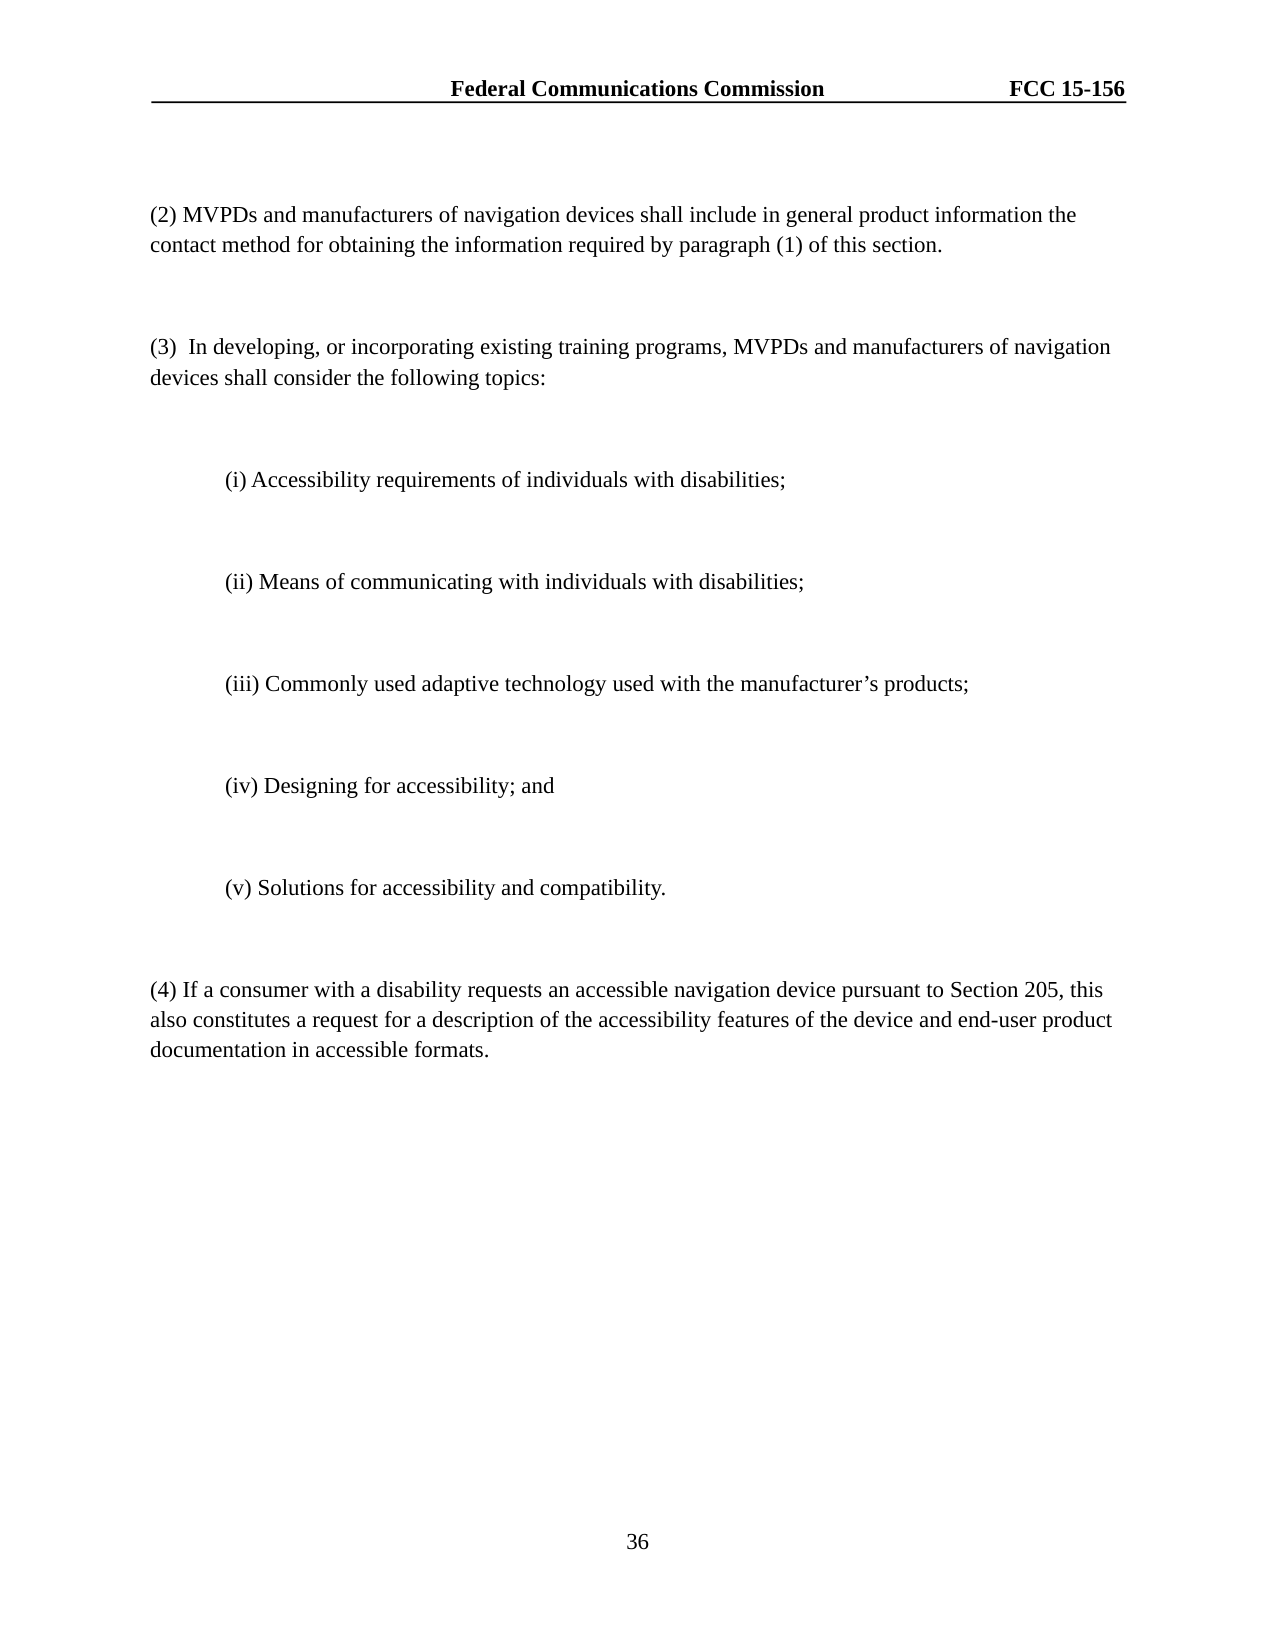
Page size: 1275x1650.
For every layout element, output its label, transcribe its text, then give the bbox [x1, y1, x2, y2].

text (v) Solutions for accessibility and compatibility. [150, 874, 1125, 900]
text (4) If a consumer with a disability requests an accessible navigation device pursuant to Section 205, this also constitutes a request for a description of the accessibility features of the device and end-user product documentation in accessible formats. [150, 976, 1125, 1063]
text (2) MVPDs and manufacturers of navigation devices shall include in general product information the contact method for obtaining the information required by paragraph (1) of this section. [150, 201, 1125, 258]
text (3) In developing, or incorporating existing training programs, MVPDs and manufacturers of navigation devices shall consider the following topics: [150, 333, 1125, 390]
text (iv) Designing for accessibility; and [225, 772, 1125, 798]
text (iii) Commonly used adaptive technology used with the manufacturer’s products; [225, 670, 1125, 696]
text (i) Accessibility requirements of individuals with disabilities; [225, 466, 1125, 492]
text (ii) Means of communicating with individuals with disabilities; [225, 568, 1125, 594]
